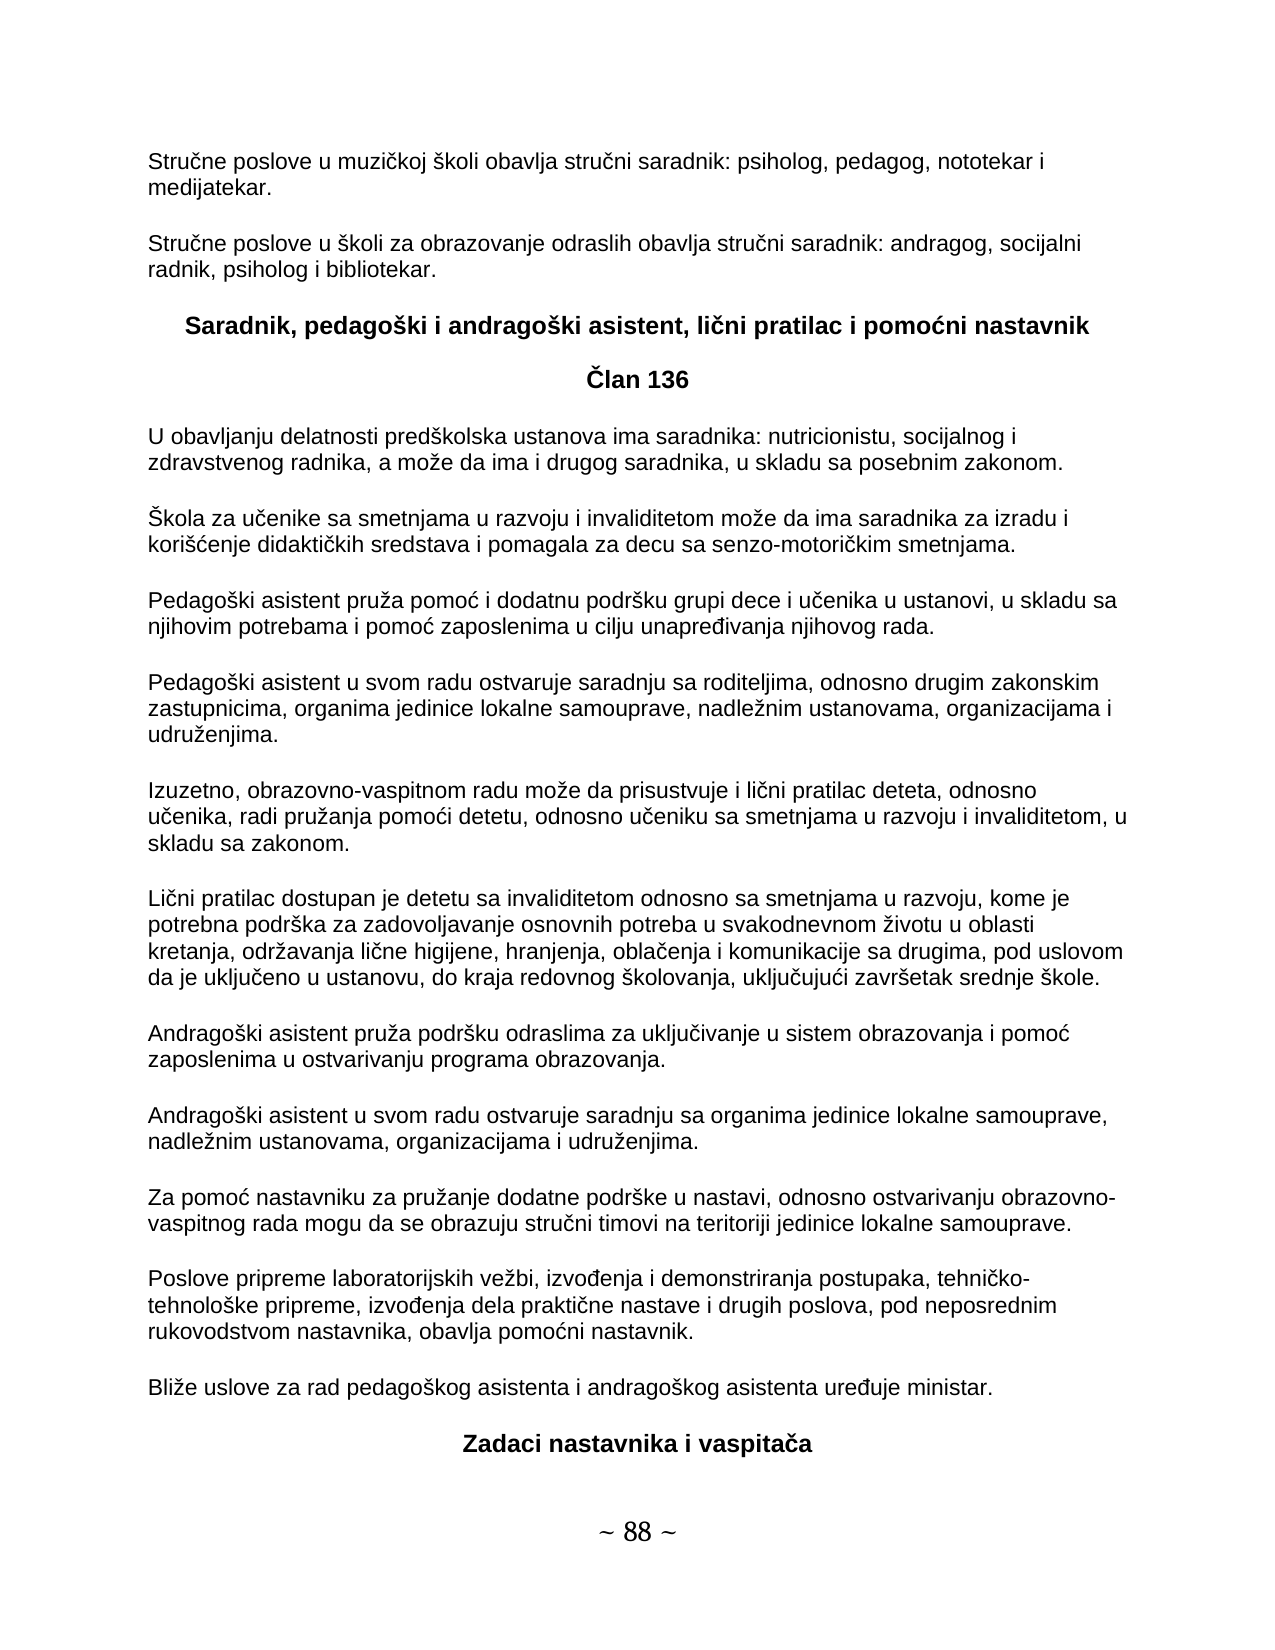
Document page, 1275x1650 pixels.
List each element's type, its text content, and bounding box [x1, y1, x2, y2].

text Član 136 [148, 365, 1127, 394]
text Škola za učenike sa smetnjama u razvoju i invaliditetom može da ima saradnika za izradu i korišćenje didaktičkih sredstava i pomagala za decu sa senzo-motoričkim smetnjama. [148, 505, 1127, 558]
text Izuzetno, obrazovno-vaspitnom radu može da prisustvuje i lični pratilac deteta, odnosno učenika, radi pružanja pomoći detetu, odnosno učeniku sa smetnjama u razvoju i invaliditetom, u skladu sa zakonom. [148, 777, 1127, 856]
text Lični pratilac dostupan je detetu sa invaliditetom odnosno sa smetnjama u razvoju, kome je potrebna podrška za zadovoljavanje osnovnih potreba u svakodnevnom životu u oblasti kretanja, održavanja lične higijene, hranjenja, oblačenja i komunikacije sa drugima, pod uslovom da je uključeno u ustanovu, do kraja redovnog školovanja, uključujući završetak srednje škole. [148, 885, 1127, 991]
text Andragoški asistent pruža podršku odraslima za uključivanje u sistem obrazovanja i pomoć zaposlenima u ostvarivanju programa obrazovanja. [148, 1020, 1127, 1072]
text Poslove pripreme laboratorijskih vežbi, izvođenja i demonstriranja postupaka, tehničko-tehnološke pripreme, izvođenja dela praktične nastave i drugih poslova, pod neposrednim rukovodstvom nastavnika, obavlja pomoćni nastavnik. [148, 1265, 1127, 1344]
text Stručne poslove u muzičkoj školi obavlja stručni saradnik: psiholog, pedagog, nototekar i medijatekar. [148, 148, 1127, 200]
text Zadaci nastavnika i vaspitača [148, 1429, 1127, 1458]
text Bliže uslove za rad pedagoškog asistenta i andragoškog asistenta uređuje ministar. [148, 1373, 1127, 1400]
text U obavljanju delatnosti predškolska ustanova ima saradnika: nutricionistu, socijalnog i zdravstvenog radnika, a može da ima i drugog saradnika, u skladu sa posebnim zakonom. [148, 423, 1127, 476]
text Stručne poslove u školi za obrazovanje odraslih obavlja stručni saradnik: andragog, socijalni radnik, psiholog i bibliotekar. [148, 229, 1127, 282]
text Pedagoški asistent u svom radu ostvaruje saradnju sa roditeljima, odnosno drugim zakonskim zastupnicima, organima jedinice lokalne samouprave, nadležnim ustanovama, organizacijama i udruženjima. [148, 669, 1127, 748]
text Za pomoć nastavniku za pružanje dodatne podrške u nastavi, odnosno ostvarivanju obrazovno-vaspitnog rada mogu da se obrazuju stručni timovi na teritoriji jedinice lokalne samouprave. [148, 1183, 1127, 1236]
text Andragoški asistent u svom radu ostvaruje saradnju sa organima jedinice lokalne samouprave, nadležnim ustanovama, organizacijama i udruženjima. [148, 1102, 1127, 1154]
text Pedagoški asistent pruža pomoć i dodatnu podršku grupi dece i učenika u ustanovi, u skladu sa njihovim potrebama i pomoć zaposlenima u cilju unapređivanja njihovog rada. [148, 587, 1127, 639]
text Saradnik, pedagoški i andragoški asistent, lični pratilac i pomoćni nastavnik [148, 311, 1127, 340]
